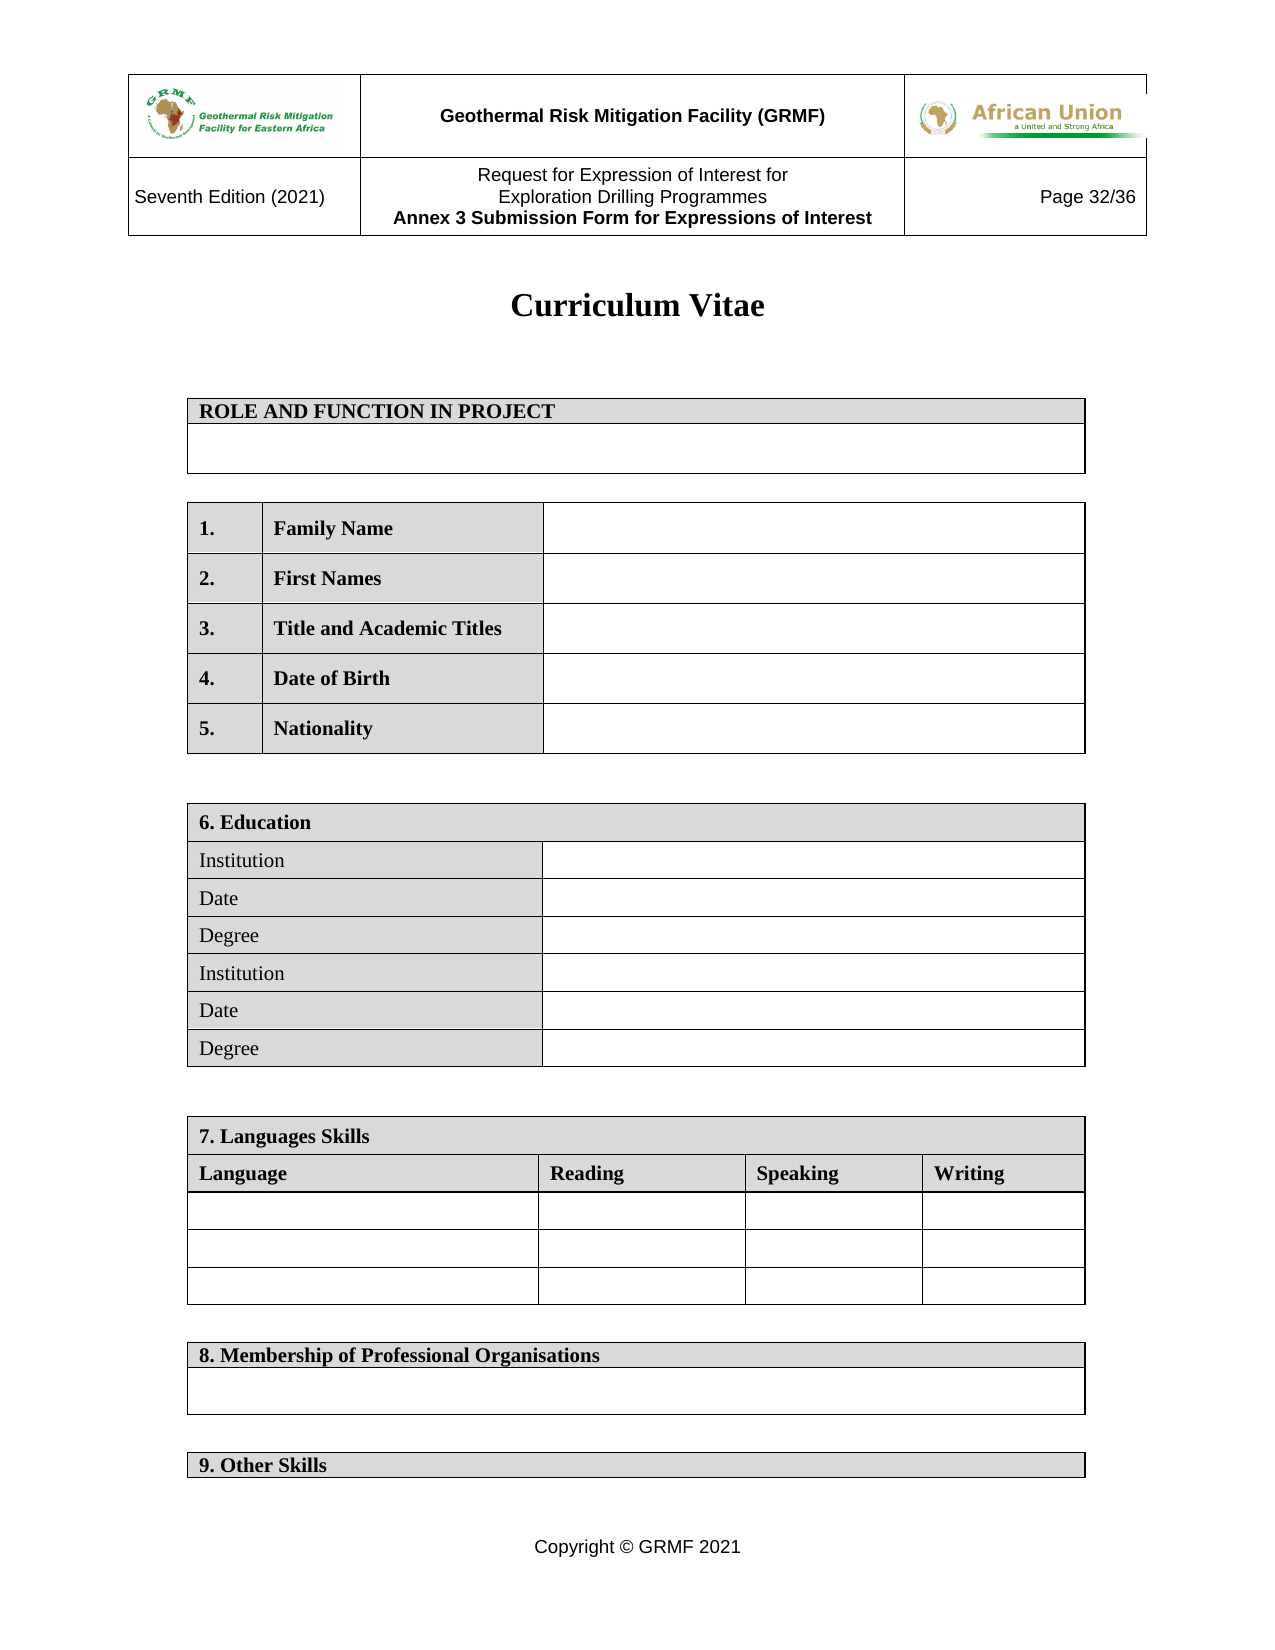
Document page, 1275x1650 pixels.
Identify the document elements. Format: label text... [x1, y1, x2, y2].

table_cell [543, 1030, 1084, 1066]
table_cell [923, 1268, 1084, 1304]
table_cell Nationality [263, 704, 543, 753]
table_cell Writing [923, 1155, 1084, 1191]
table_cell Institution [188, 954, 542, 991]
table_cell [188, 1230, 538, 1267]
table_cell [544, 554, 1084, 602]
table_cell 4. [188, 654, 262, 703]
table_cell Language [188, 1155, 538, 1191]
table_header 8. Membership of Professional Organisations [188, 1343, 1084, 1367]
table_cell [543, 879, 1084, 916]
table_cell [544, 654, 1084, 703]
table_cell Degree [188, 1030, 542, 1066]
table_header 7. Languages Skills [188, 1117, 1084, 1154]
table_cell Date [188, 992, 542, 1028]
picture [134, 80, 342, 152]
table_cell [539, 1268, 745, 1304]
table_cell [543, 842, 1084, 878]
table_cell [539, 1230, 745, 1267]
table_header 1. [188, 503, 262, 552]
table_cell Degree [188, 917, 542, 953]
table_cell [544, 604, 1084, 653]
table_header ROLE AND FUNCTION IN PROJECT [188, 399, 1084, 423]
table_cell Title and Academic Titles [263, 604, 543, 653]
table_cell [543, 917, 1084, 953]
table_header 9. Other Skills [188, 1453, 1084, 1477]
table_header Family Name [263, 503, 543, 552]
table_cell Institution [188, 842, 542, 878]
table_cell [539, 1193, 745, 1229]
table_cell [746, 1230, 922, 1267]
table_cell [188, 1268, 538, 1304]
table_cell [544, 704, 1084, 753]
table_cell Date [188, 879, 542, 916]
table_cell Reading [539, 1155, 745, 1191]
table_cell Speaking [746, 1155, 922, 1191]
table_cell [188, 424, 1084, 472]
table_cell [543, 954, 1084, 991]
table_cell [923, 1230, 1084, 1267]
table_cell [923, 1193, 1084, 1229]
table_cell Date of Birth [263, 654, 543, 703]
table_cell [746, 1268, 922, 1304]
table_cell [188, 1193, 538, 1229]
table_header [544, 503, 1084, 552]
picture [910, 94, 1147, 138]
table_cell 5. [188, 704, 262, 753]
table_header 6. Education [188, 804, 1084, 841]
table_cell 3. [188, 604, 262, 653]
table_cell 2. [188, 554, 262, 602]
table_cell [188, 1368, 1084, 1414]
text Curriculum Vitae [187, 285, 1088, 323]
table_cell [746, 1193, 922, 1229]
table_cell [543, 992, 1084, 1028]
table_cell First Names [263, 554, 543, 602]
